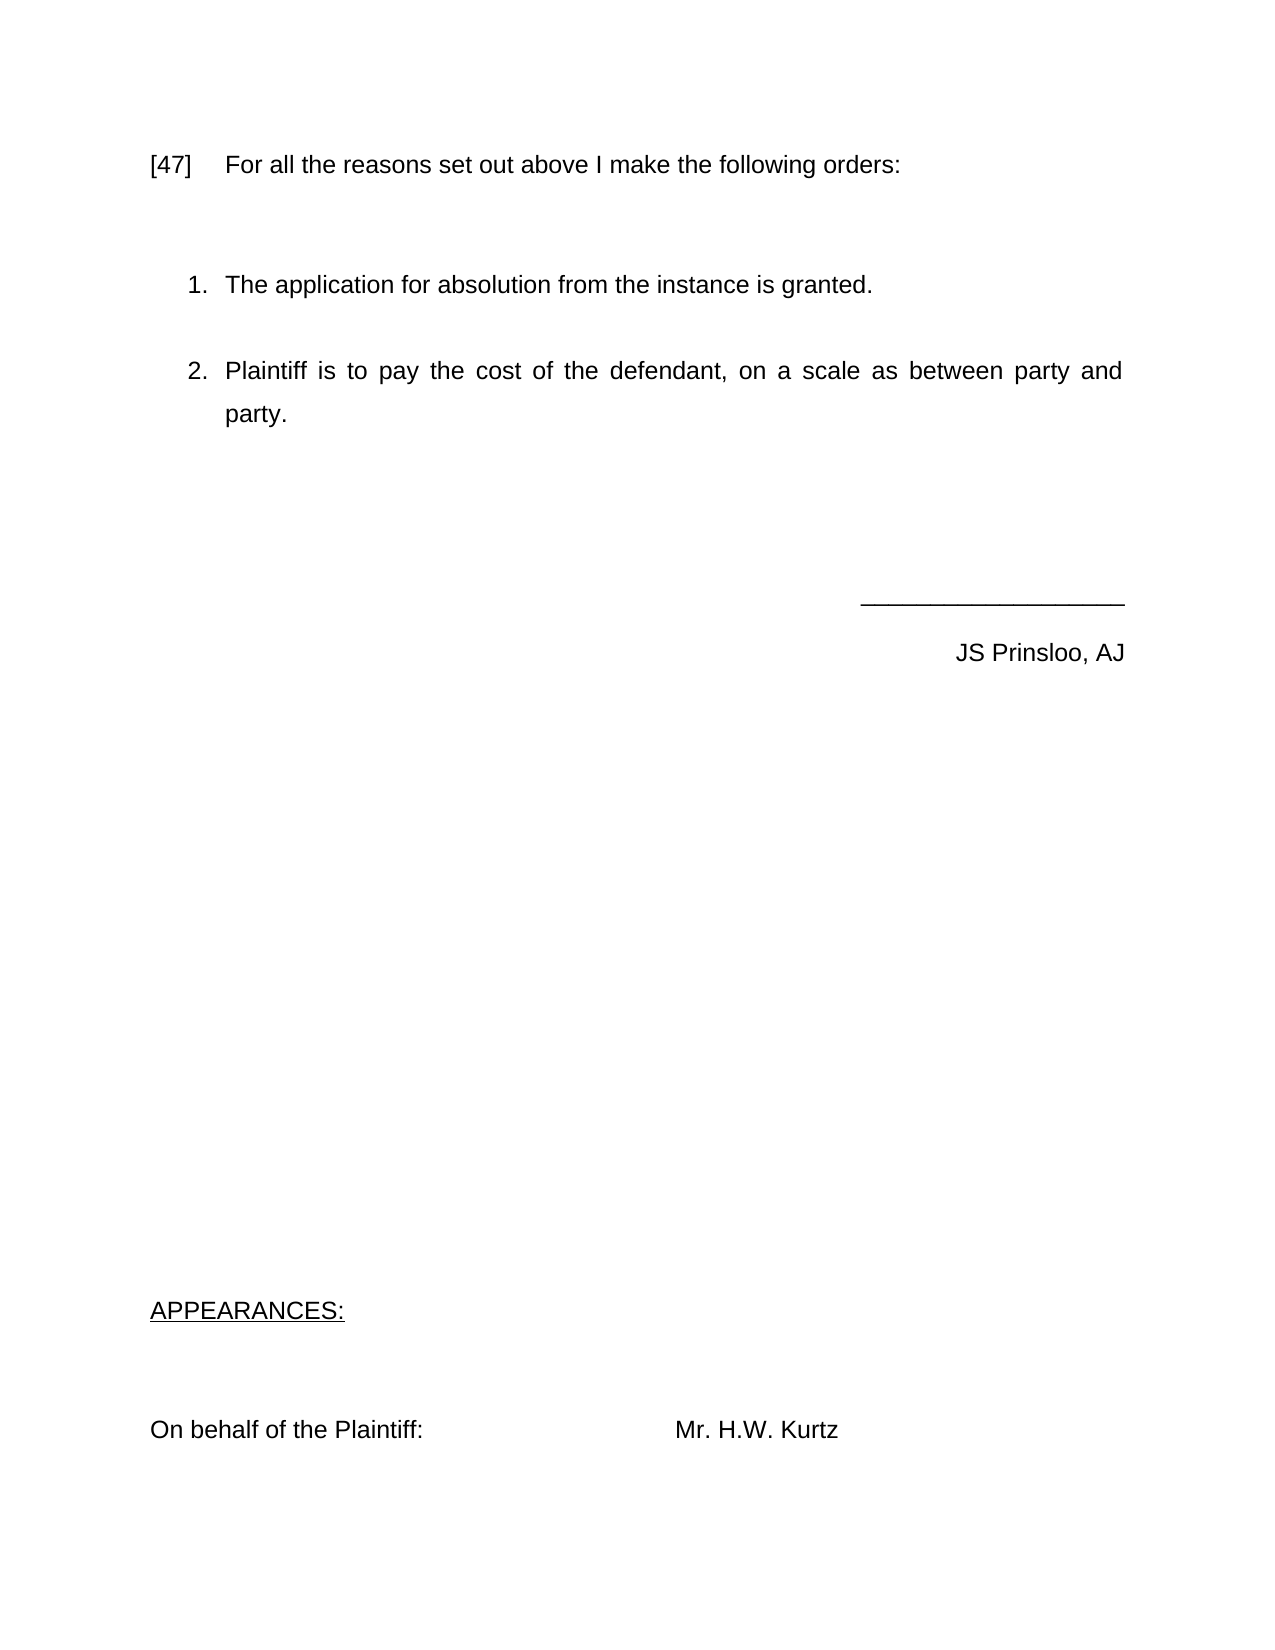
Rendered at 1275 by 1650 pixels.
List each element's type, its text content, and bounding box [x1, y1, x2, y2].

list The application for absolution from the instance is granted. [187, 269, 1125, 298]
text On behalf of the Plaintiff: Mr. H.W. Kurtz [150, 1415, 1125, 1444]
text ___________________ [150, 578, 1125, 607]
text JS Prinsloo, AJ [150, 638, 1125, 667]
text [47] For all the reasons set out above I make the following orders: [150, 150, 1125, 179]
text APPEARANCES: [150, 1296, 1125, 1324]
list Plaintiff is to pay the cost of the defendant, on a scale as between party and party. [187, 356, 1125, 428]
